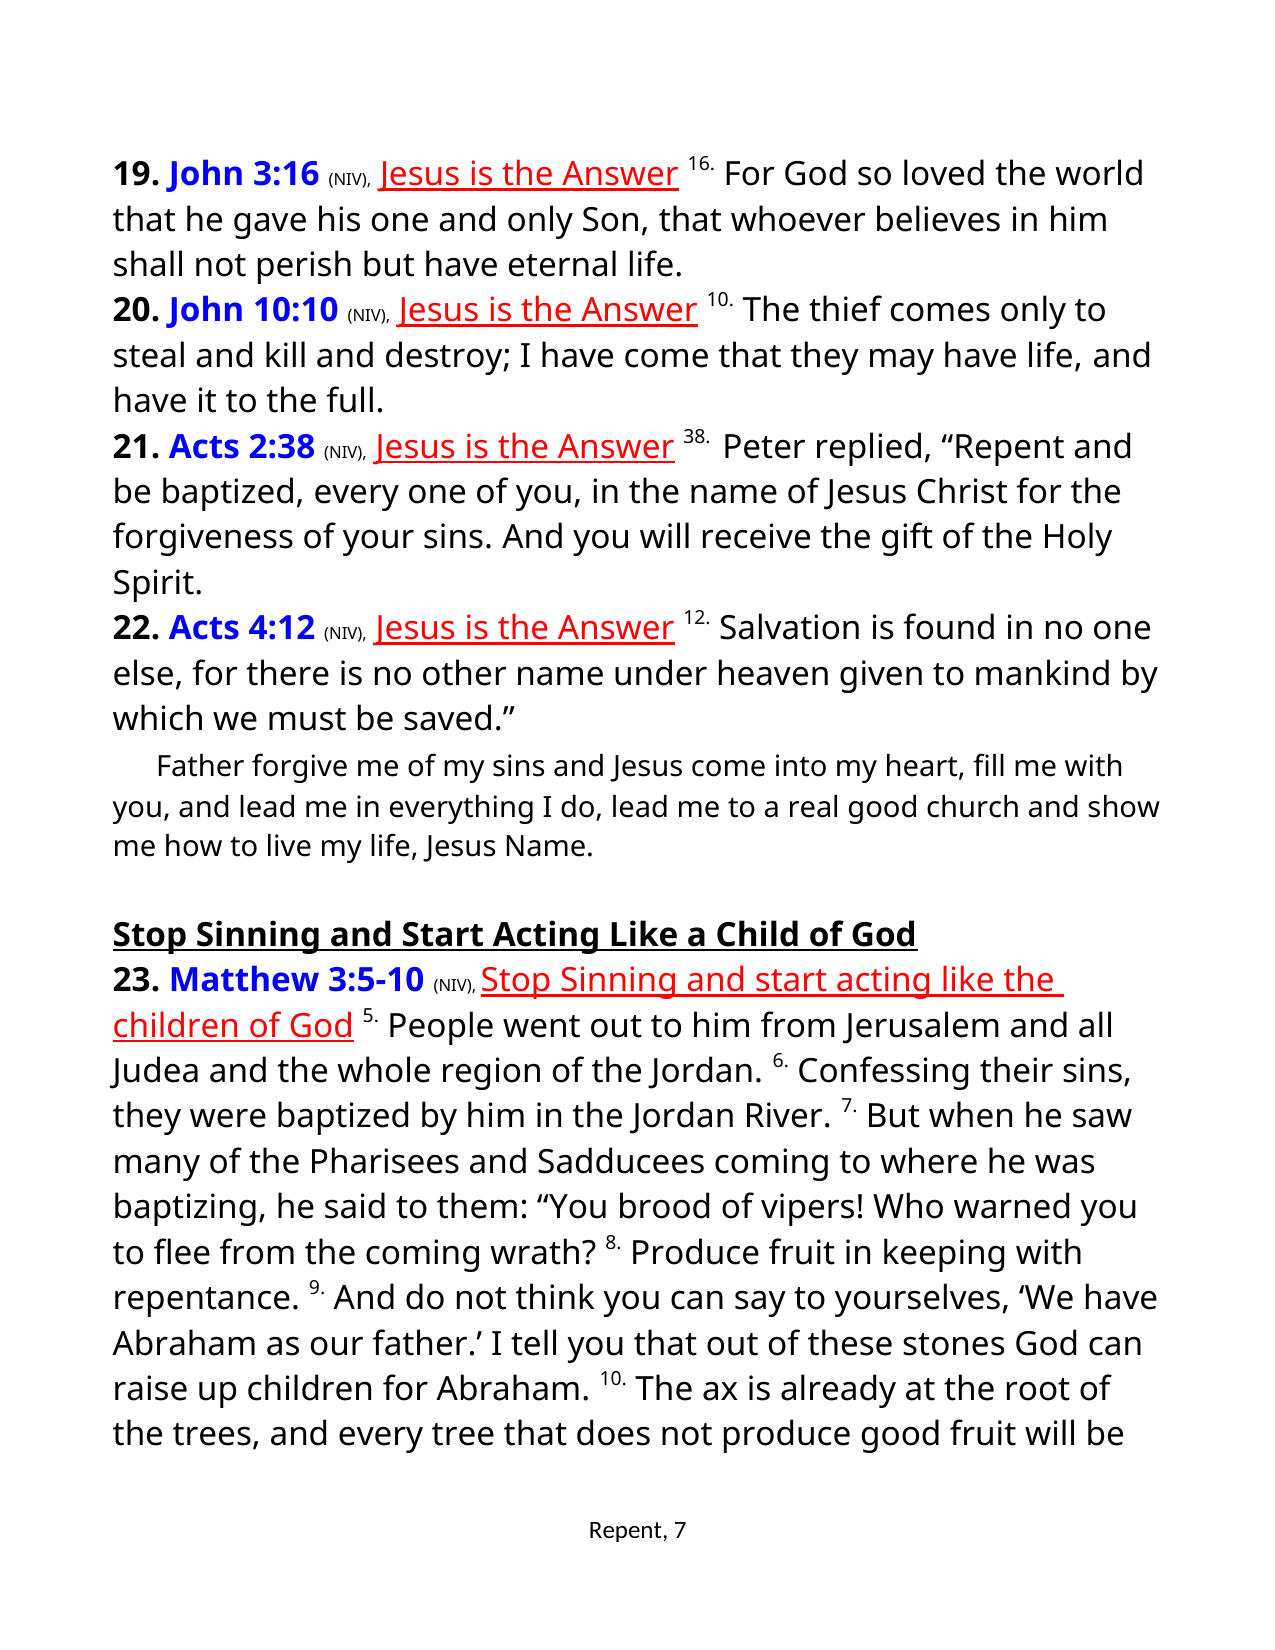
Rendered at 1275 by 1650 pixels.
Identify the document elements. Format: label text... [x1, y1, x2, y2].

text 20. John 10:10 (NIV), Jesus is the Answer 10. The thief comes only to steal and kill and destroy; I have come that they may have life, and have it to the full. [112, 286, 742, 422]
text 19. John 3:16 (NIV), Jesus is the Answer 16. For God so loved the world that he gave his one and only Son, that whoever believes in him shall not perish but have eternal life. [112, 150, 723, 286]
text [112, 604, 1162, 1456]
text 19. John 3:16 (NIV), Jesus is the Answer 16. For God so loved the world that he gave his one and only Son, that whoever believes in him shall not perish but have eternal life. [684, 150, 1162, 286]
text 20. John 10:10 (NIV), Jesus is the Answer 10. The thief comes only to steal and kill and destroy; I have come that they may have life, and have it to the full. [385, 286, 1162, 422]
text 21. Acts 2:38 (NIV), Jesus is the Answer 38. Peter replied, “Repent and be baptized, every one of you, in the name of Jesus Christ for the forgiveness of your sins. And you will receive the gift of the Holy Spirit. [112, 422, 1162, 604]
